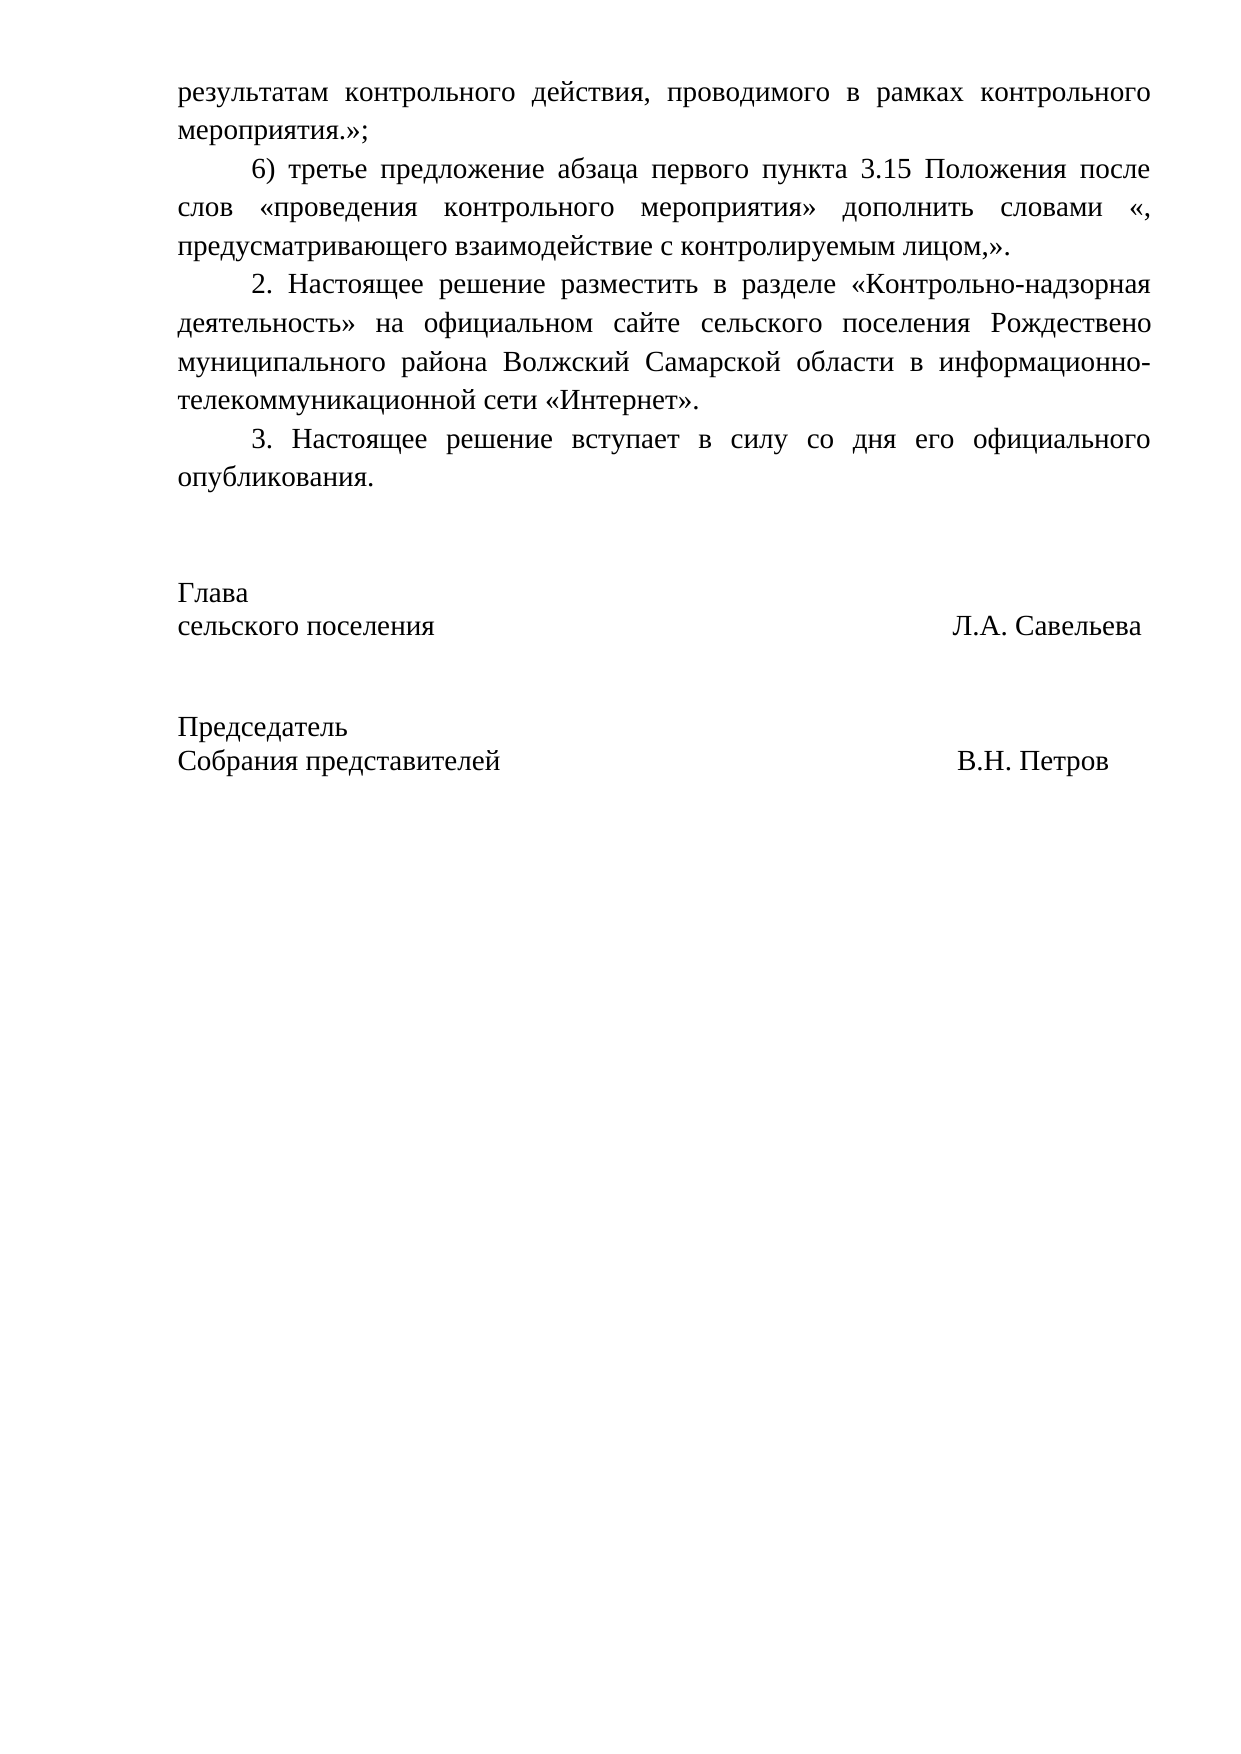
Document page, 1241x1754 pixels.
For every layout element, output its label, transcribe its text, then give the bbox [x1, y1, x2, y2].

text Глава [177, 575, 1152, 608]
text 3. Настоящее решение вступает в силу со дня его официального опубликования. [177, 421, 1152, 493]
text 6) третье предложение абзаца первого пункта 3.15 Положения после слов «проведения контрольного мероприятия» дополнить словами «, предусматривающего взаимодействие с контролируемым лицом,». [177, 151, 1152, 262]
text Председатель [177, 709, 1152, 743]
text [177, 74, 1152, 146]
text Собрания представителей В.Н. Петров [177, 743, 1152, 776]
text 2. Настоящее решение разместить в разделе «Контрольно-надзорная деятельность» на официальном сайте сельского поселения Рождествено муниципального района Волжский Самарской области в информационно-телекоммуникационной сети «Интернет». [177, 267, 1152, 416]
text сельского поселения Л.А. Савельева [177, 608, 1152, 642]
